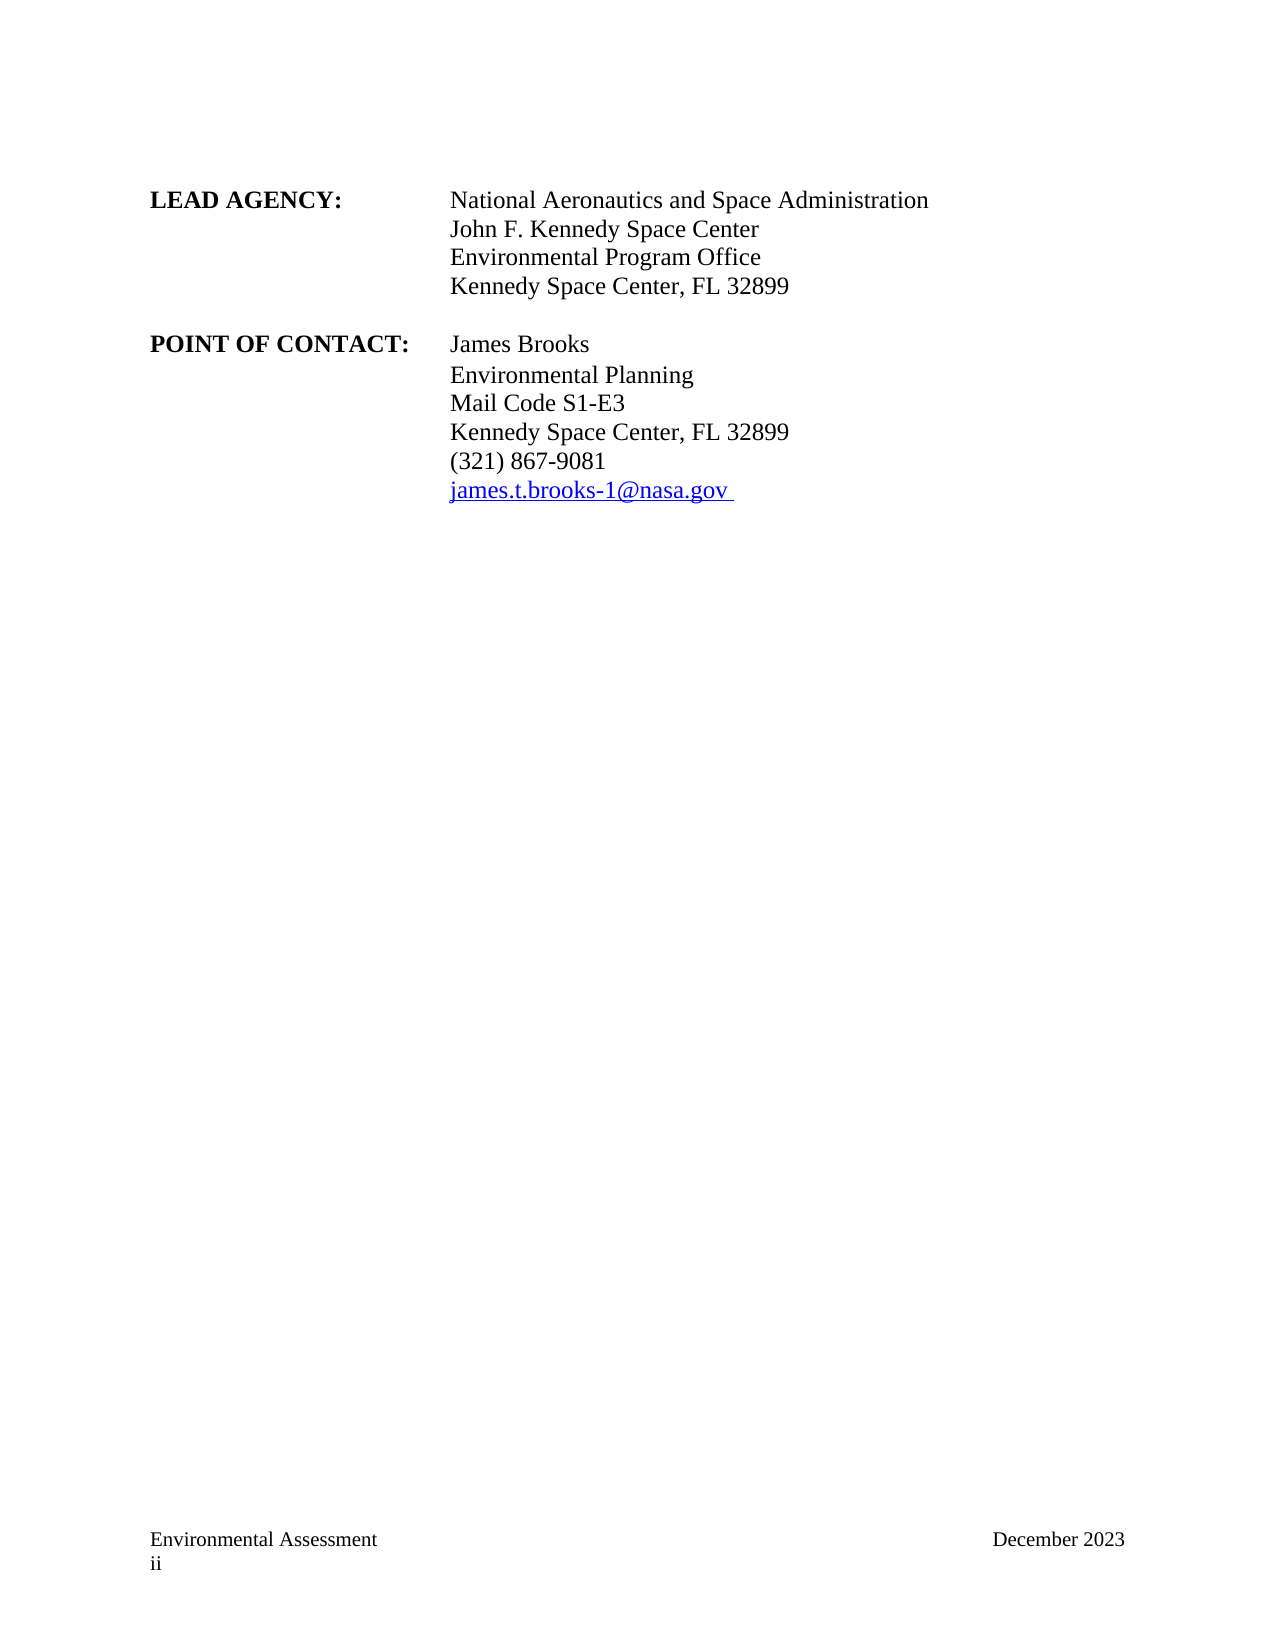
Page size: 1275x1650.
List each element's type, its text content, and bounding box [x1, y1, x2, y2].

text Mail Code S1-E3 [150, 388, 1125, 417]
text james.t.brooks-1@nasa.gov [150, 475, 1125, 503]
text LEAD AGENCY: National Aeronautics and Space Administration [150, 185, 1125, 214]
text John F. Kennedy Space Center [150, 214, 1125, 242]
text POINT OF CONTACT: James Brooks [150, 329, 1125, 357]
text Kennedy Space Center, FL 32899 [150, 271, 1125, 300]
text Environmental Planning [150, 360, 1125, 388]
text Environmental Program Office [150, 242, 1125, 271]
text Kennedy Space Center, FL 32899 [150, 417, 1125, 446]
text (321) 867-9081 [150, 446, 1125, 475]
